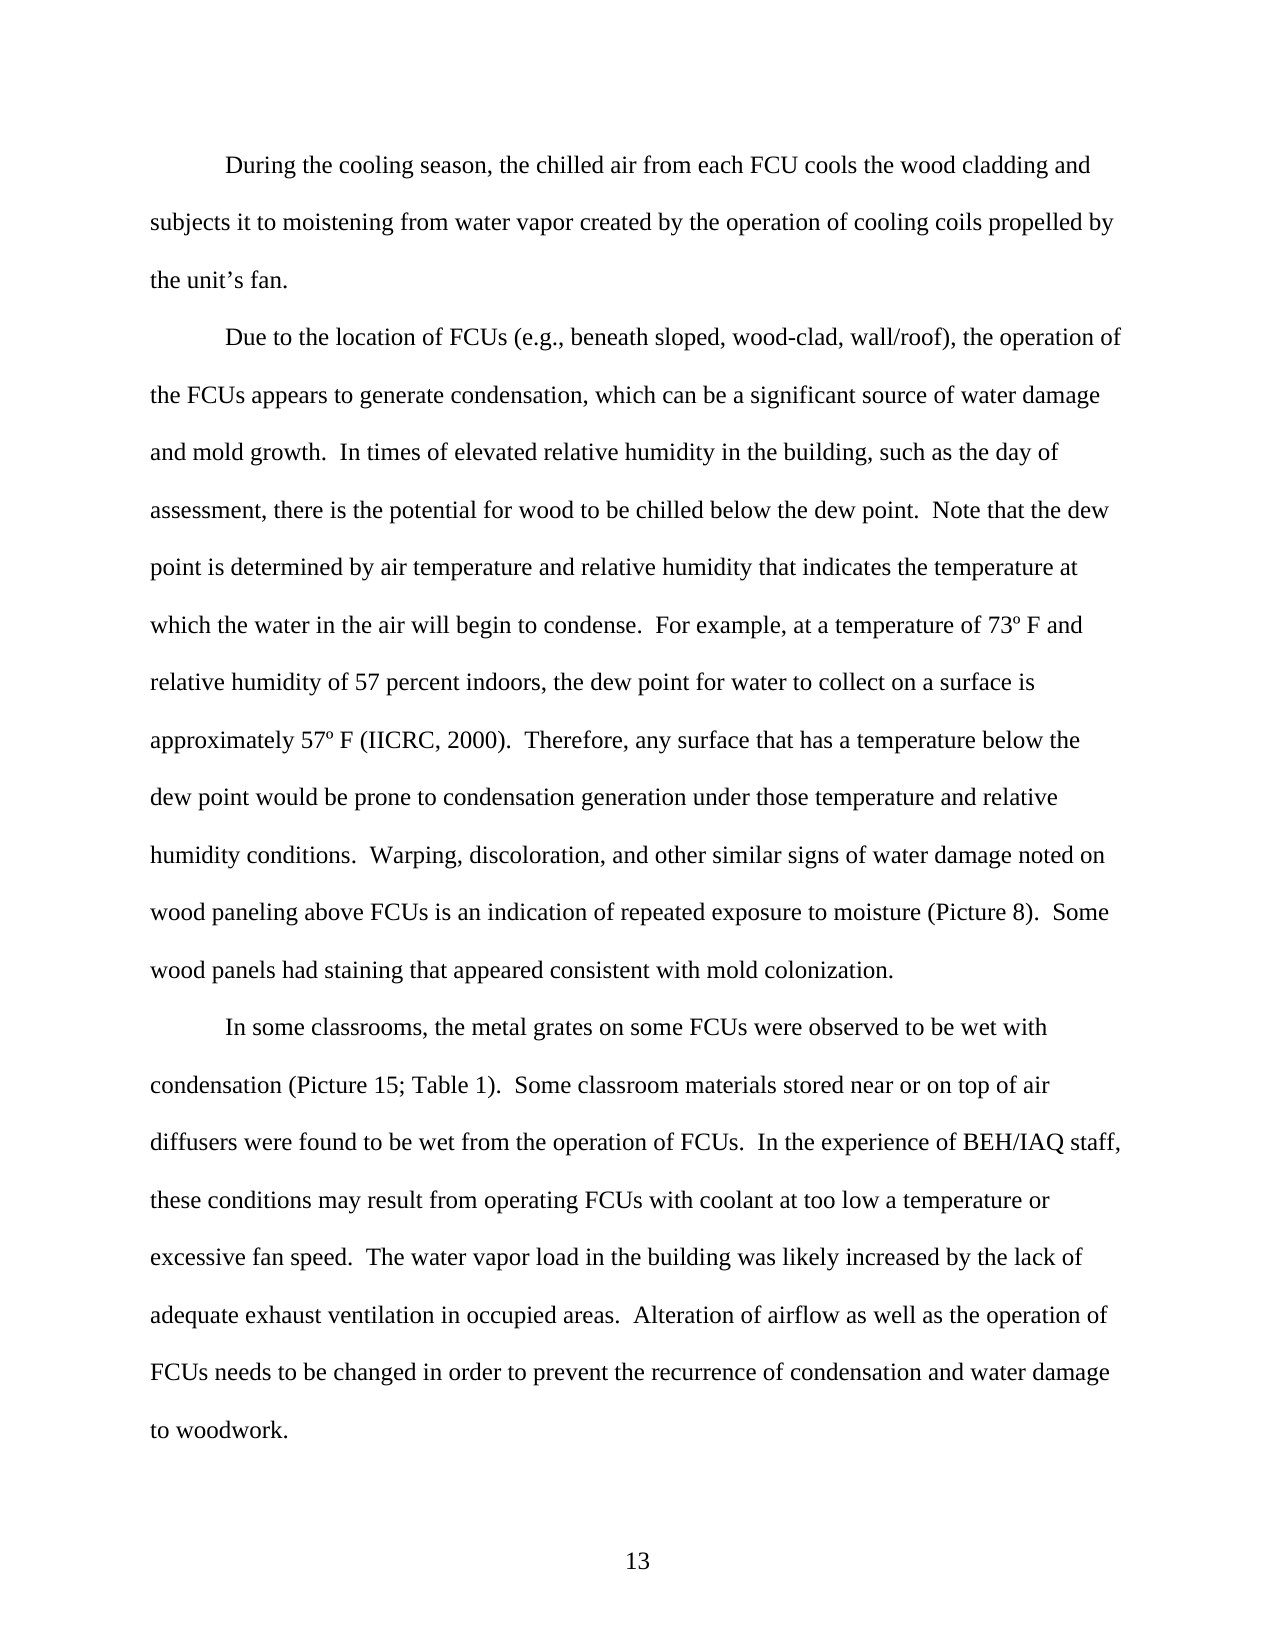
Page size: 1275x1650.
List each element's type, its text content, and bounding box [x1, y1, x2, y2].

text Due to the location of FCUs (e.g., beneath sloped, wood-clad, wall/roof), the operation of the FCUs appears to generate condensation, which can be a significant source of water damage and mold growth. In times of elevated relative humidity in the building, such as the day of assessment, there is the potential for wood to be chilled below the dew point. Note that the dew point is determined by air temperature and relative humidity that indicates the temperature at which the water in the air will begin to condense. For example, at a temperature of 73º F and relative humidity of 57 percent indoors, the dew point for water to collect on a surface is approximately 57º F (IICRC, 2000). Therefore, any surface that has a temperature below the dew point would be prone to condensation generation under those temperature and relative humidity conditions. Warping, discoloration, and other similar signs of water damage noted on wood paneling above FCUs is an indication of repeated exposure to moisture (Picture 8). Some wood panels had staining that appeared consistent with mold colonization. [150, 322, 1125, 984]
text In some classrooms, the metal grates on some FCUs were observed to be wet with condensation (Picture 15; Table 1). Some classroom materials stored near or on top of air diffusers were found to be wet from the operation of FCUs. In the experience of BEH/IAQ staff, these conditions may result from operating FCUs with coolant at too low a temperature or excessive fan speed. The water vapor load in the building was likely increased by the lack of adequate exhaust ventilation in occupied areas. Alteration of airflow as well as the operation of FCUs needs to be changed in order to prevent the recurrence of condensation and water damage to woodwork. [150, 1012, 1125, 1444]
text During the cooling season, the chilled air from each FCU cools the wood cladding and subjects it to moistening from water vapor created by the operation of cooling coils propelled by the unit’s fan. [150, 150, 1125, 294]
